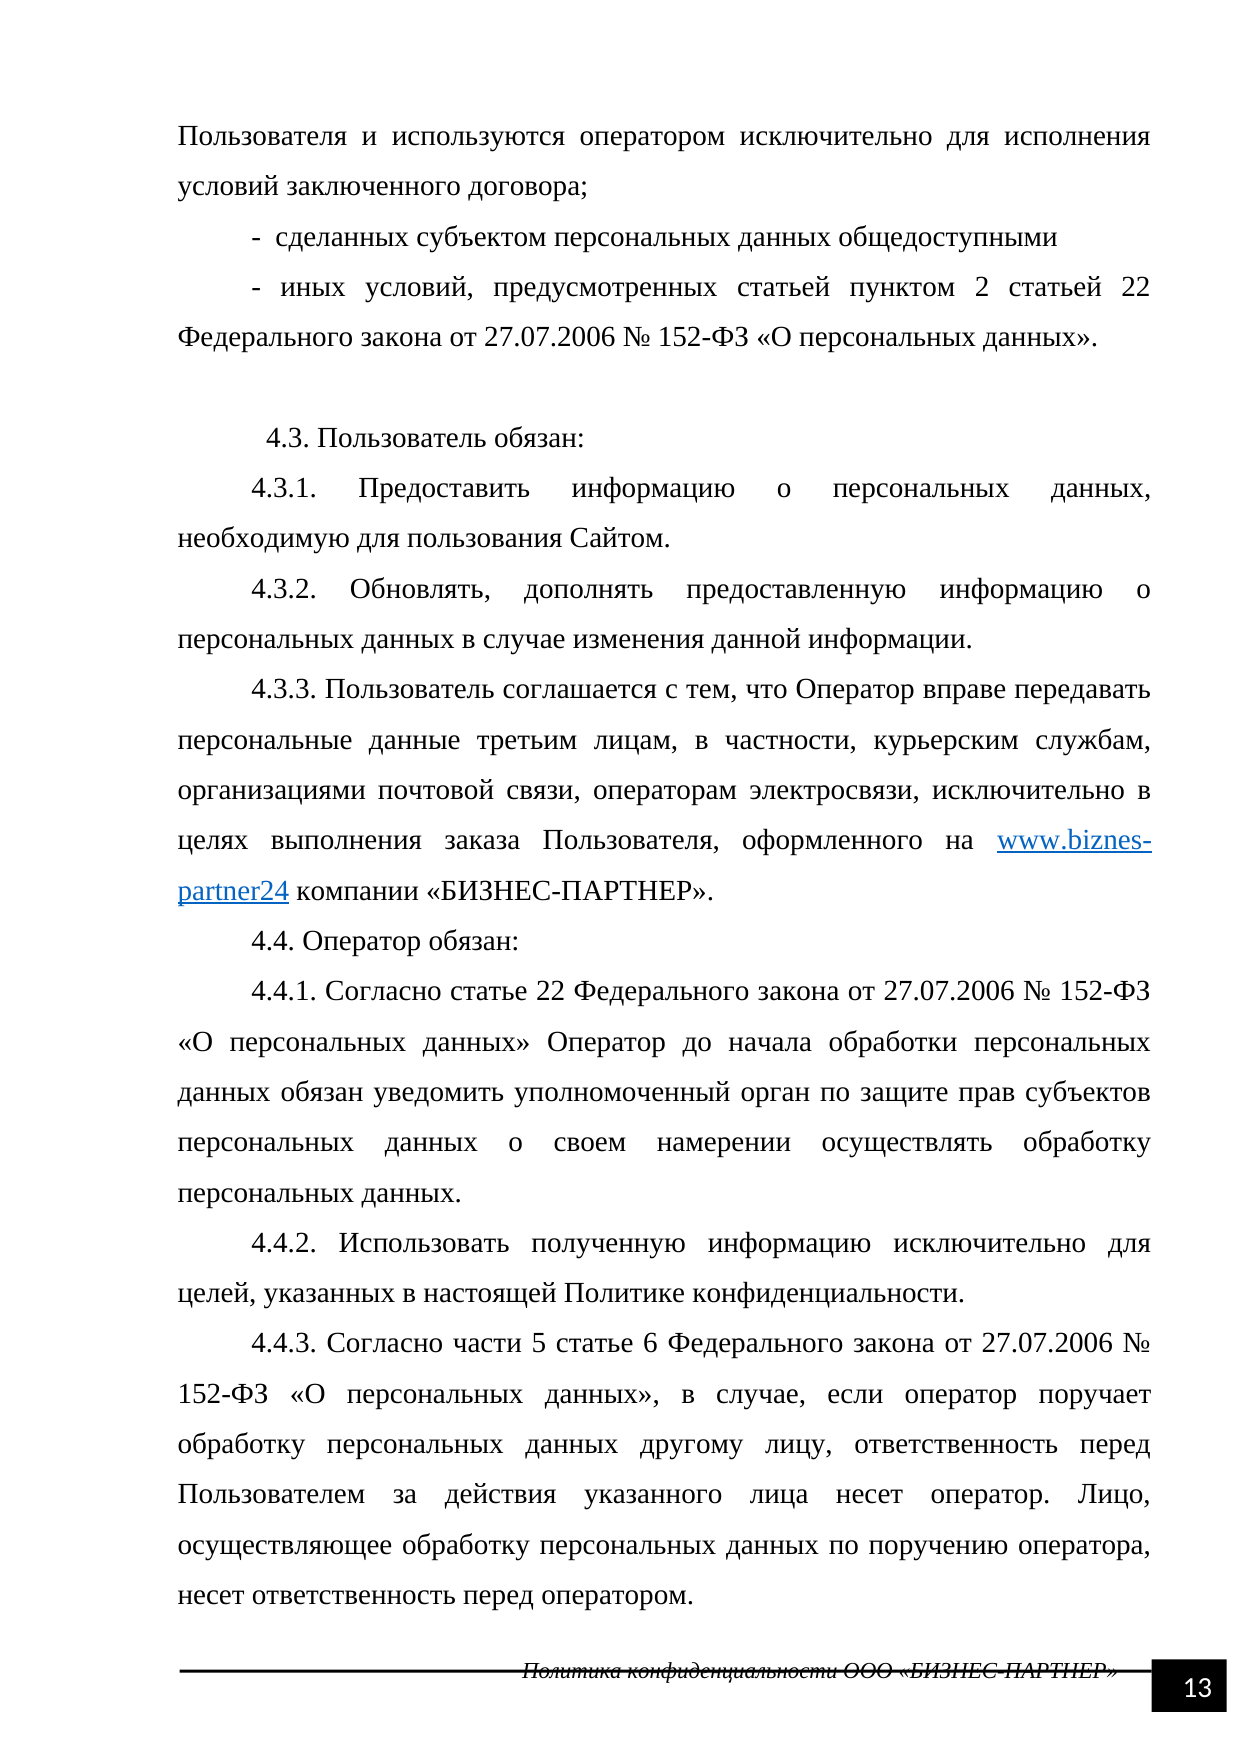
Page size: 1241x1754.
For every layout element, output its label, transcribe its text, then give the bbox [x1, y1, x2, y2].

text - сделанных субъектом персональных данных общедоступными [177, 219, 1152, 252]
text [177, 118, 1152, 202]
text 4.4.2. Использовать полученную информацию исключительно для целей, указанных в настоящей Политике конфиденциальности. [177, 1225, 1152, 1309]
text 4.3.1. Предоставить информацию о персональных данных, необходимую для пользования Сайтом. [177, 470, 1152, 554]
text 4.4.1. Согласно статье 22 Федерального закона от 27.07.2006 № 152-ФЗ «О персональных данных» Оператор до начала обработки персональных данных обязан уведомить уполномоченный орган по защите прав субъектов персональных данных о своем намерении осуществлять обработку персональных данных. [177, 973, 1152, 1208]
text 4.3.3. Пользователь соглашается с тем, что Оператор вправе передавать персональные данные третьим лицам, в частности, курьерским службам, организациями почтовой связи, операторам электросвязи, исключительно в целях выполнения заказа Пользователя, оформленного на www.biznes-partner24 компании «БИЗНЕС-ПАРТНЕР». [177, 672, 1152, 906]
text 4.3. Пользователь обязан: [177, 420, 1152, 453]
text - иных условий, предусмотренных статьей пунктом 2 статьей 22 Федерального закона от 27.07.2006 № 152-ФЗ «О персональных данных». [177, 269, 1152, 353]
text 4.4.3. Согласно части 5 статье 6 Федерального закона от 27.07.2006 № 152-ФЗ «О персональных данных», в случае, если оператор поручает обработку персональных данных другому лицу, ответственность перед Пользователем за действия указанного лица несет оператор. Лицо, осуществляющее обработку персональных данных по поручению оператора, несет ответственность перед оператором. [177, 1326, 1152, 1611]
text 4.3.2. Обновлять, дополнять предоставленную информацию о персональных данных в случае изменения данной информации. [177, 571, 1152, 655]
text 4.4. Оператор обязан: [177, 923, 1152, 957]
